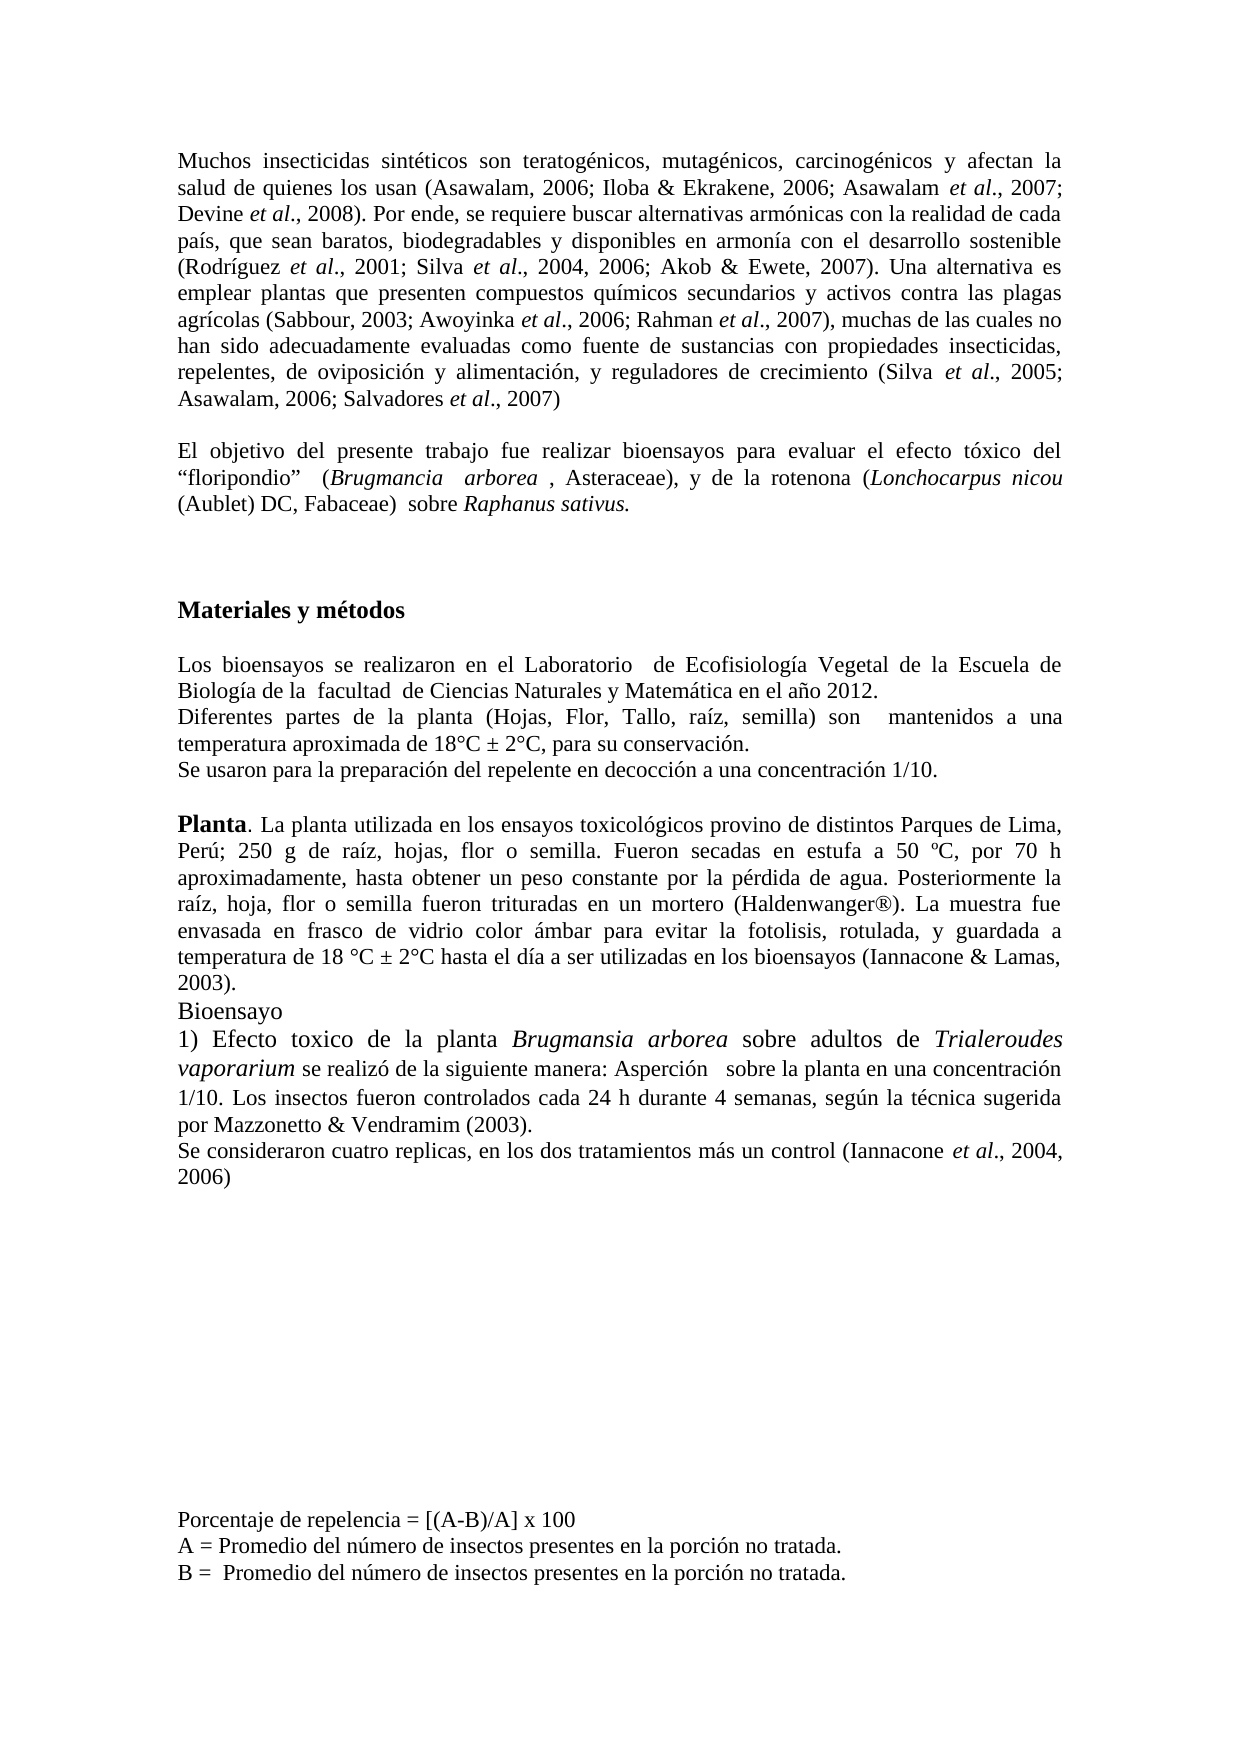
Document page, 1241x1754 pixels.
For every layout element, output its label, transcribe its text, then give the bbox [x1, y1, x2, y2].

text Porcentaje de repelencia = [(A-B)/A] x 100 [177, 1506, 1063, 1532]
text Materiales y métodos [177, 596, 1063, 624]
text Muchos insecticidas sintéticos son teratogénicos, mutagénicos, carcinogénicos y afectan la salud de quienes los usan (Asawalam, 2006; Iloba & Ekrakene, 2006; Asawalam et al., 2007; Devine et al., 2008). Por ende, se requiere buscar alternativas armónicas con la realidad de cada país, que sean baratos, biodegradables y disponibles en armonía con el desarrollo sostenible (Rodríguez et al., 2001; Silva et al., 2004, 2006; Akob & Ewete, 2007). Una alternativa es emplear plantas que presenten compuestos químicos secundarios y activos contra las plagas agrícolas (Sabbour, 2003; Awoyinka et al., 2006; Rahman et al., 2007), muchas de las cuales no han sido adecuadamente evaluadas como fuente de sustancias con propiedades insecticidas, repelentes, de oviposición y alimentación, y reguladores de crecimiento (Silva et al., 2005; Asawalam, 2006; Salvadores et al., 2007) [177, 148, 1063, 411]
text Bioensayo [177, 996, 1063, 1024]
text Se consideraron cuatro replicas, en los dos tratamientos más un control (Iannacone et al., 2004, 2006) [177, 1137, 1063, 1190]
text A = Promedio del número de insectos presentes en la porción no tratada. [177, 1532, 1063, 1559]
text El objetivo del presente trabajo fue realizar bioensayos para evaluar el efecto tóxico del “floripondio” (Brugmancia arborea , Asteraceae), y de la rotenona (Lonchocarpus nicou (Aublet) DC, Fabaceae) sobre Raphanus sativus. [177, 437, 1063, 517]
text Planta. La planta utilizada en los ensayos toxicológicos provino de distintos Parques de Lima, Perú; 250 g de raíz, hojas, flor o semilla. Fueron secadas en estufa a 50 ºC, por 70 h aproximadamente, hasta obtener un peso constante por la pérdida de agua. Posteriormente la raíz, hoja, flor o semilla fueron trituradas en un mortero (Haldenwanger®). La muestra fue envasada en frasco de vidrio color ámbar para evitar la fotolisis, rotulada, y guardada a temperatura de 18 °C ± 2°C hasta el día a ser utilizadas en los bioensayos (Iannacone & Lamas, 2003). [177, 809, 1063, 996]
text Los bioensayos se realizaron en el Laboratorio de Ecofisiología Vegetal de la Escuela de Biología de la facultad de Ciencias Naturales y Matemática en el año 2012. [177, 651, 1063, 703]
text Diferentes partes de la planta (Hojas, Flor, Tallo, raíz, semilla) son mantenidos a una temperatura aproximada de 18°C ± 2°C, para su conservación. [177, 703, 1063, 756]
text Se usaron para la preparación del repelente en decocción a una concentración 1/10. [177, 756, 1063, 782]
text B = Promedio del número de insectos presentes en la porción no tratada. [177, 1559, 1063, 1585]
text 1) Efecto toxico de la planta Brugmansia arborea sobre adultos de Trialeroudes vaporarium se realizó de la siguiente manera: Asperción sobre la planta en una concentración 1/10. Los insectos fueron controlados cada 24 h durante 4 semanas, según la técnica sugerida por Mazzonetto & Vendramim (2003). [177, 1024, 1063, 1137]
